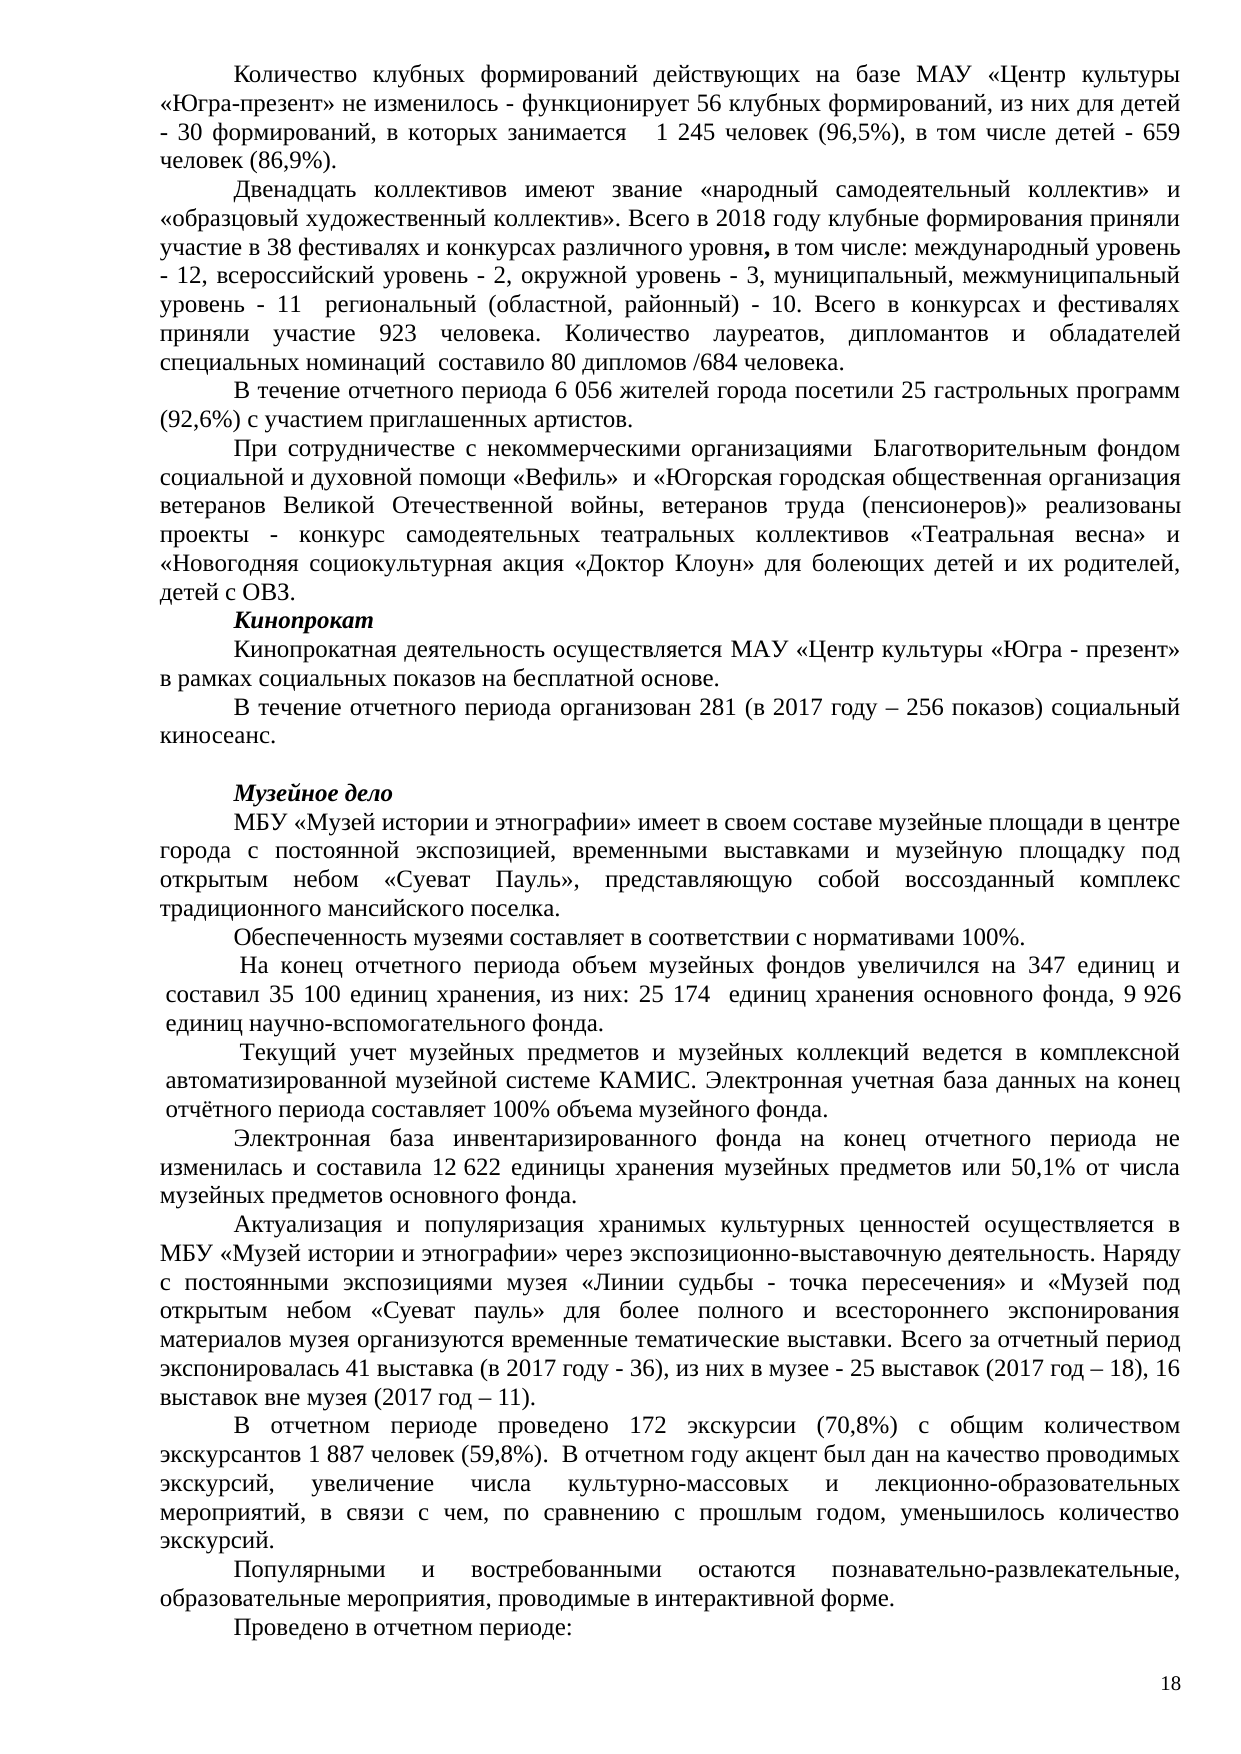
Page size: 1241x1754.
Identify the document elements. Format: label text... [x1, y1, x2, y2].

text Кинопрокат [159, 605, 1181, 634]
text Актуализация и популяризация хранимых культурных ценностей осуществляется в МБУ «Музей истории и этнографии» через экспозиционно-выставочную деятельность. Наряду с постоянными экспозициями музея «Линии судьбы - точка пересечения» и «Музей под открытым небом «Суеват пауль» для более полного и всестороннего экспонирования материалов музея организуются временные тематические выставки. Всего за отчетный период экспонировалась 41 выставка (в 2017 году - 36), из них в музее - 25 выставок (2017 год – 18), 16 выставок вне музея (2017 год – 11). [159, 1209, 1181, 1410]
text При сотрудничестве с некоммерческими организациями Благотворительным фондом социальной и духовной помощи «Вефиль» и «Югорская городская общественная организация ветеранов Великой Отечественной войны, ветеранов труда (пенсионеров)» реализованы проекты - конкурс самодеятельных театральных коллективов «Театральная весна» и «Новогодняя социокультурная акция «Доктор Клоун» для болеющих детей и их родителей, детей с ОВЗ. [159, 433, 1181, 605]
text Популярными и востребованными остаются познавательно-развлекательные, образовательные мероприятия, проводимые в интерактивной форме. [159, 1554, 1181, 1612]
text Проведено в отчетном периоде: [159, 1612, 1181, 1640]
text Кинопрокатная деятельность осуществляется МАУ «Центр культуры «Югра - презент» в рамках социальных показов на бесплатной основе. [159, 634, 1181, 692]
text В отчетном периоде проведено 172 экскурсии (70,8%) с общим количеством экскурсантов 1 887 человек (59,8%). В отчетном году акцент был дан на качество проводимых экскурсий, увеличение числа культурно-массовых и лекционно-образовательных мероприятий, в связи с чем, по сравнению с прошлым годом, уменьшилось количество экскурсий. [159, 1410, 1181, 1554]
text В течение отчетного периода 6 056 жителей города посетили 25 гастрольных программ (92,6%) с участием приглашенных артистов. [159, 375, 1181, 433]
text Двенадцать коллективов имеют звание «народный самодеятельный коллектив» и «образцовый художественный коллектив». Всего в 2018 году клубные формирования приняли участие в 38 фестивалях и конкурсах различного уровня, в том числе: международный уровень - 12, всероссийский уровень - 2, окружной уровень - 3, муниципальный, межмуниципальный уровень - 11 региональный (областной, районный) - 10. Всего в конкурсах и фестивалях приняли участие 923 человека. Количество лауреатов, дипломантов и обладателей специальных номинаций составило 80 дипломов /684 человека. [159, 174, 1181, 375]
text Текущий учет музейных предметов и музейных коллекций ведется в комплексной автоматизированной музейной системе КАМИС. Электронная учетная база данных на конец отчётного периода составляет 100% объема музейного фонда. [165, 1037, 1181, 1123]
text Электронная база инвентаризированного фонда на конец отчетного периода не изменилась и составила 12 622 единицы хранения музейных предметов или 50,1% от числа музейных предметов основного фонда. [159, 1123, 1181, 1209]
text МБУ «Музей истории и этнографии» имеет в своем составе музейные площади в центре города с постоянной экспозицией, временными выставками и музейную площадку под открытым небом «Суеват Пауль», представляющую собой воссозданный комплекс традиционного мансийского поселка. [159, 807, 1181, 922]
text Музейное дело [159, 778, 1181, 807]
text В течение отчетного периода организован 281 (в 2017 году – 256 показов) социальный киносеанс. [159, 692, 1181, 749]
text Обеспеченность музеями составляет в соответствии с нормативами 100%. [159, 922, 1181, 950]
text На конец отчетного периода объем музейных фондов увеличился на 347 единиц и составил 35 100 единиц хранения, из них: 25 174 единиц хранения основного фонда, 9 926 единиц научно-вспомогательного фонда. [165, 950, 1181, 1037]
text Количество клубных формирований действующих на базе МАУ «Центр культуры «Югра-презент» не изменилось - функционирует 56 клубных формирований, из них для детей - 30 формирований, в которых занимается 1 245 человек (96,5%), в том числе детей - 659 человек (86,9%). [159, 59, 1181, 174]
